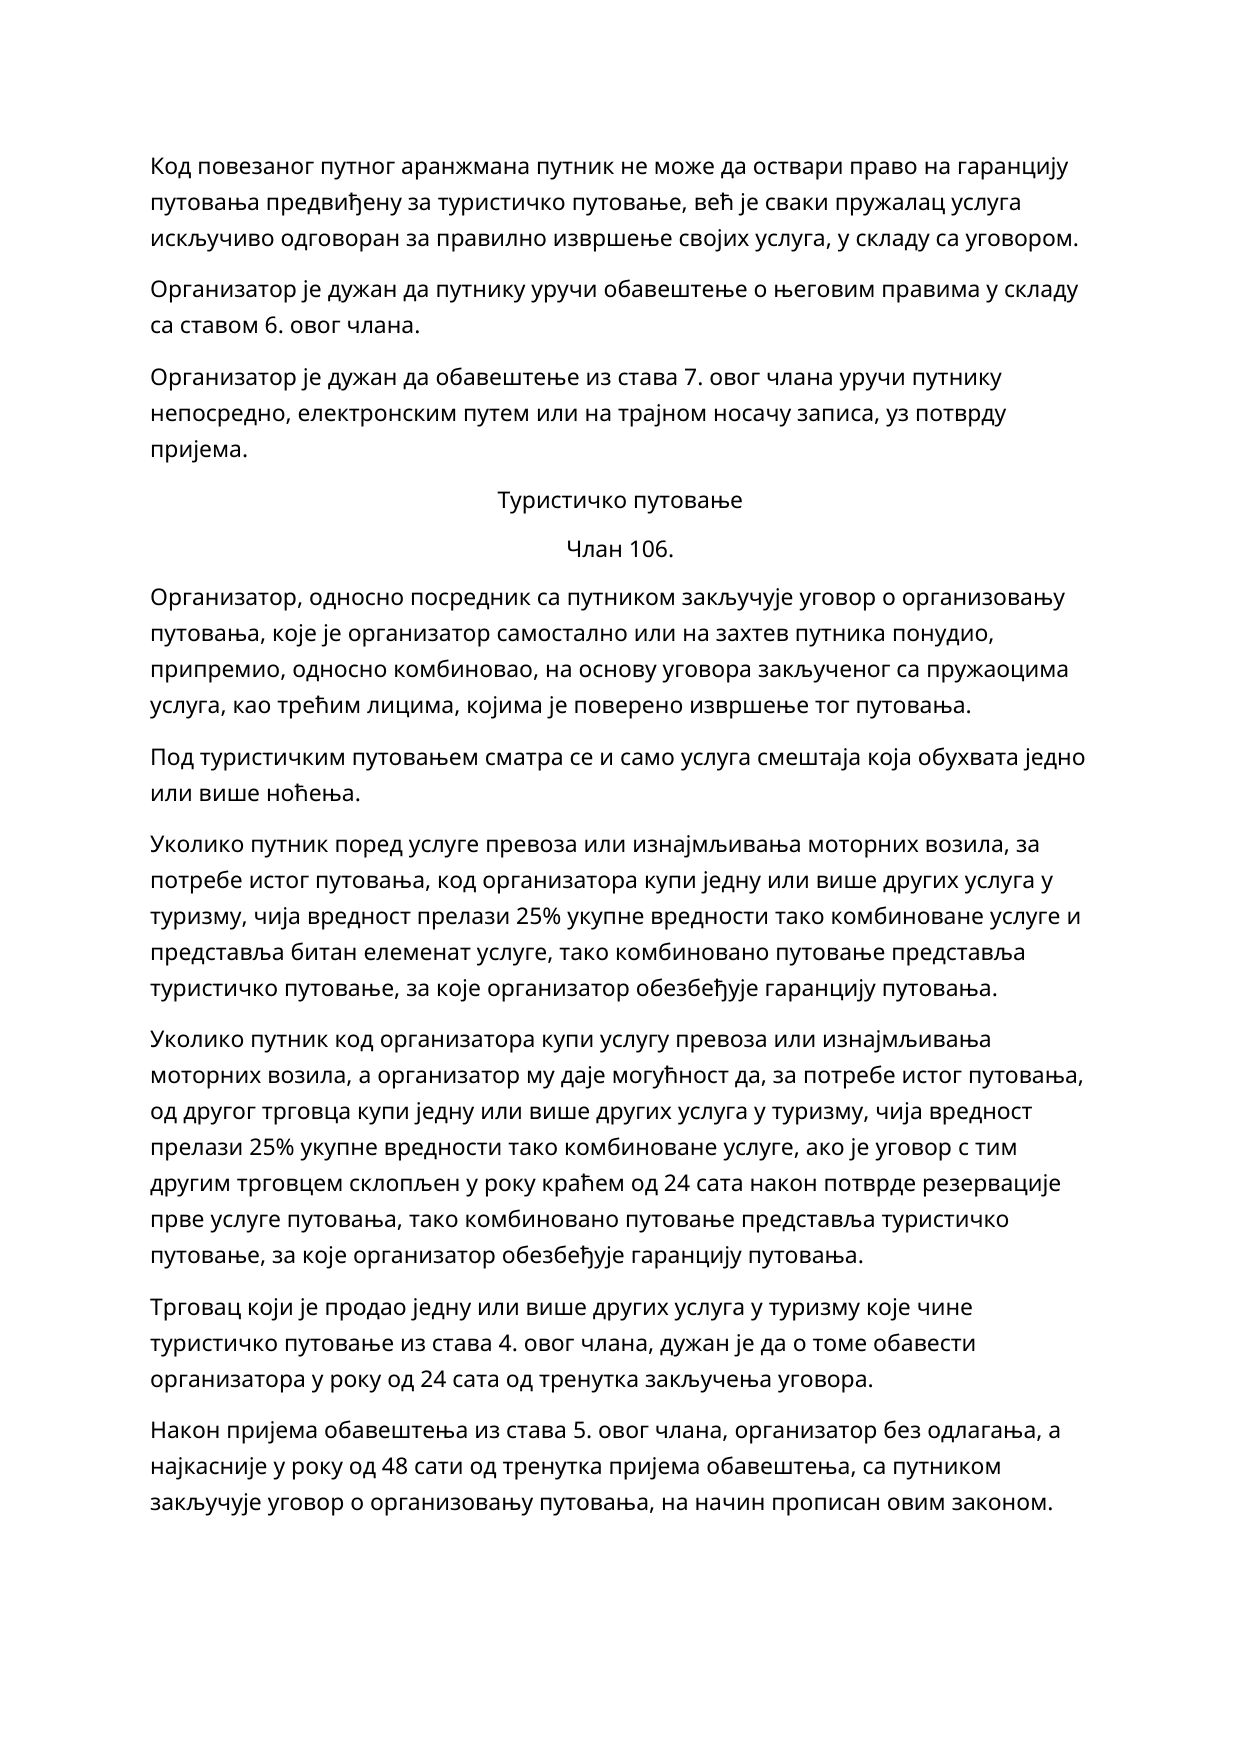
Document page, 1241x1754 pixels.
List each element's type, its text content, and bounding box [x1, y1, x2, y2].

text Туристичко путовање [150, 484, 1090, 516]
text Трговац који је продао једну или више других услуга у туризму које чине туристичко путовање из става 4. овог члана, дужан је да о томе обавести организатора у року од 24 сата од тренутка закључења уговора. [150, 1291, 1090, 1394]
text Организатор је дужан да путнику уручи обавештење о његовим правима у складу са ставом 6. овог члана. [150, 273, 1090, 341]
text Члан 106. [150, 533, 1090, 564]
text Под туристичким путовањем сматра се и само услуга смештаја која обухвата једно или више ноћења. [150, 741, 1090, 808]
text Након пријема обавештења из става 5. овог члана, организатор без одлагања, а најкасније у року од 48 сати од тренутка пријема обавештења, са путником закључује уговор о организовању путовања, на начин прописан овим законом. [150, 1414, 1090, 1517]
text Организатор, односно посредник са путником закључује уговор о организовању путовања, које је организатор самостално или на захтев путника понудио, припремио, односно комбиновао, на основу уговора закљученог са пружаоцима услуга, као трећим лицима, којима је поверено извршење тог путовања. [150, 581, 1090, 720]
text Код повезаног путног аранжмана путник не може да оствари право на гаранцију путовања предвиђену за туристичко путовање, већ је сваки пружалац услуга искључиво одговоран за правилно извршење својих услуга, у складу са уговором. [150, 150, 1090, 253]
text Организатор је дужан да обавештење из става 7. овог члана уручи путнику непосредно, електронским путем или на трајном носачу записа, уз потврду пријема. [150, 361, 1090, 464]
text Уколико путник поред услуге превоза или изнајмљивања моторних возила, за потребе истог путовања, код организатора купи једну или више других услуга у туризму, чија вредност прелази 25% укупне вредности тако комбиноване услуге и представља битан елеменат услуге, тако комбиновано путовање представља туристичко путовање, за које организатор обезбеђује гаранцију путовања. [150, 828, 1090, 1003]
text Уколико путник код организатора купи услугу превоза или изнајмљивања моторних возила, а организатор му даје могућност да, за потребе истог путовања, од другог трговца купи једну или више других услуга у туризму, чија вредност прелази 25% укупне вредности тако комбиноване услуге, ако је уговор с тим другим трговцем склопљен у року краћем од 24 сата након потврде резервације прве услуге путовања, тако комбиновано путовање представља туристичко путовање, за које организатор обезбеђује гаранцију путовања. [150, 1023, 1090, 1270]
